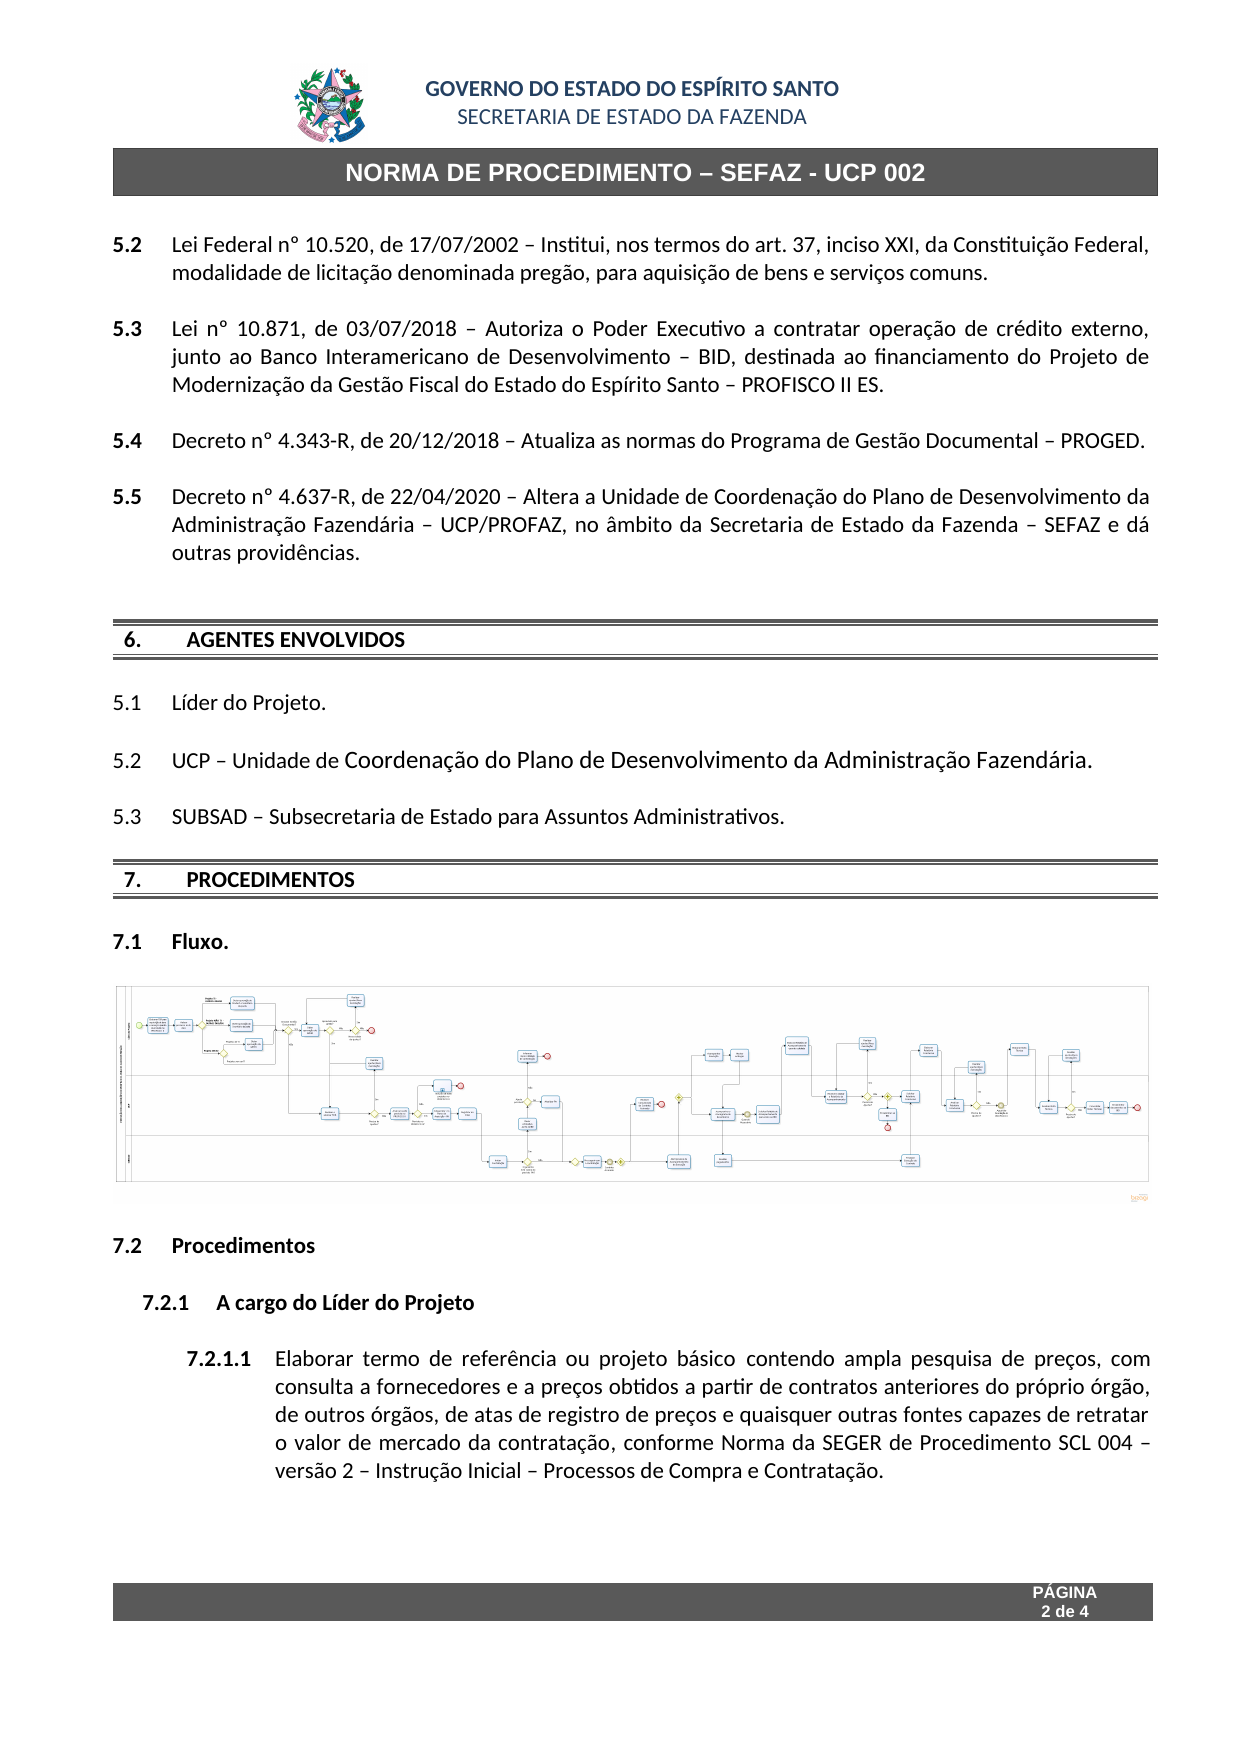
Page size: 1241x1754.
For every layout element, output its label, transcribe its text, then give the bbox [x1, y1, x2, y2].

list Lei nº 10.871, de 03/07/2018 – Autoriza o Poder Executivo a contratar operação de crédito externo, junto ao Banco Interamericano de Desenvolvimento – BID, destinada ao financiamento do Projeto de Modernização da Gestão Fiscal do Estado do Espírito Santo – PROFISCO II ES. [112, 314, 1152, 398]
table_header PROCEDIMENTOS [113, 865, 1157, 893]
list UCP – Unidade de Coordenação do Plano de Desenvolvimento da Administração Fazendária. [112, 744, 1152, 774]
list SUBSAD – Subsecretaria de Estado para Assuntos Administrativos. [112, 802, 1152, 830]
list Elaborar termo de referência ou projeto básico contendo ampla pesquisa de preços, com consulta a fornecedores e a preços obtidos a partir de contratos anteriores do próprio órgão, de outros órgãos, de atas de registro de preços e quaisquer outras fontes capazes de retratar o valor de mercado da contratação, conforme Norma da SEGER de Procedimento SCL 004 – versão 2 – Instrução Inicial – Processos de Compra e Contratação. [186, 1344, 1152, 1484]
list A cargo do Líder do Projeto [142, 1288, 1152, 1316]
picture [112, 983, 1152, 1204]
list Procedimentos [112, 1232, 1152, 1260]
table_header AGENTES ENVOLVIDOS [113, 626, 1157, 653]
list Fluxo. [112, 927, 1152, 955]
list Lei Federal nº 10.520, de 17/07/2002 – Institui, nos termos do art. 37, inciso XXI, da Constituição Federal, modalidade de licitação denominada pregão, para aquisição de bens e serviços comuns. [112, 230, 1152, 286]
list Decreto nº 4.343-R, de 20/12/2018 – Atualiza as normas do Programa de Gestão Documental – PROGED. [112, 426, 1152, 454]
list Líder do Projeto. [112, 688, 1152, 716]
list Decreto nº 4.637-R, de 22/04/2020 – Altera a Unidade de Coordenação do Plano de Desenvolvimento da Administração Fazendária – UCP/PROFAZ, no âmbito da Secretaria de Estado da Fazenda – SEFAZ e dá outras providências. [112, 482, 1152, 566]
